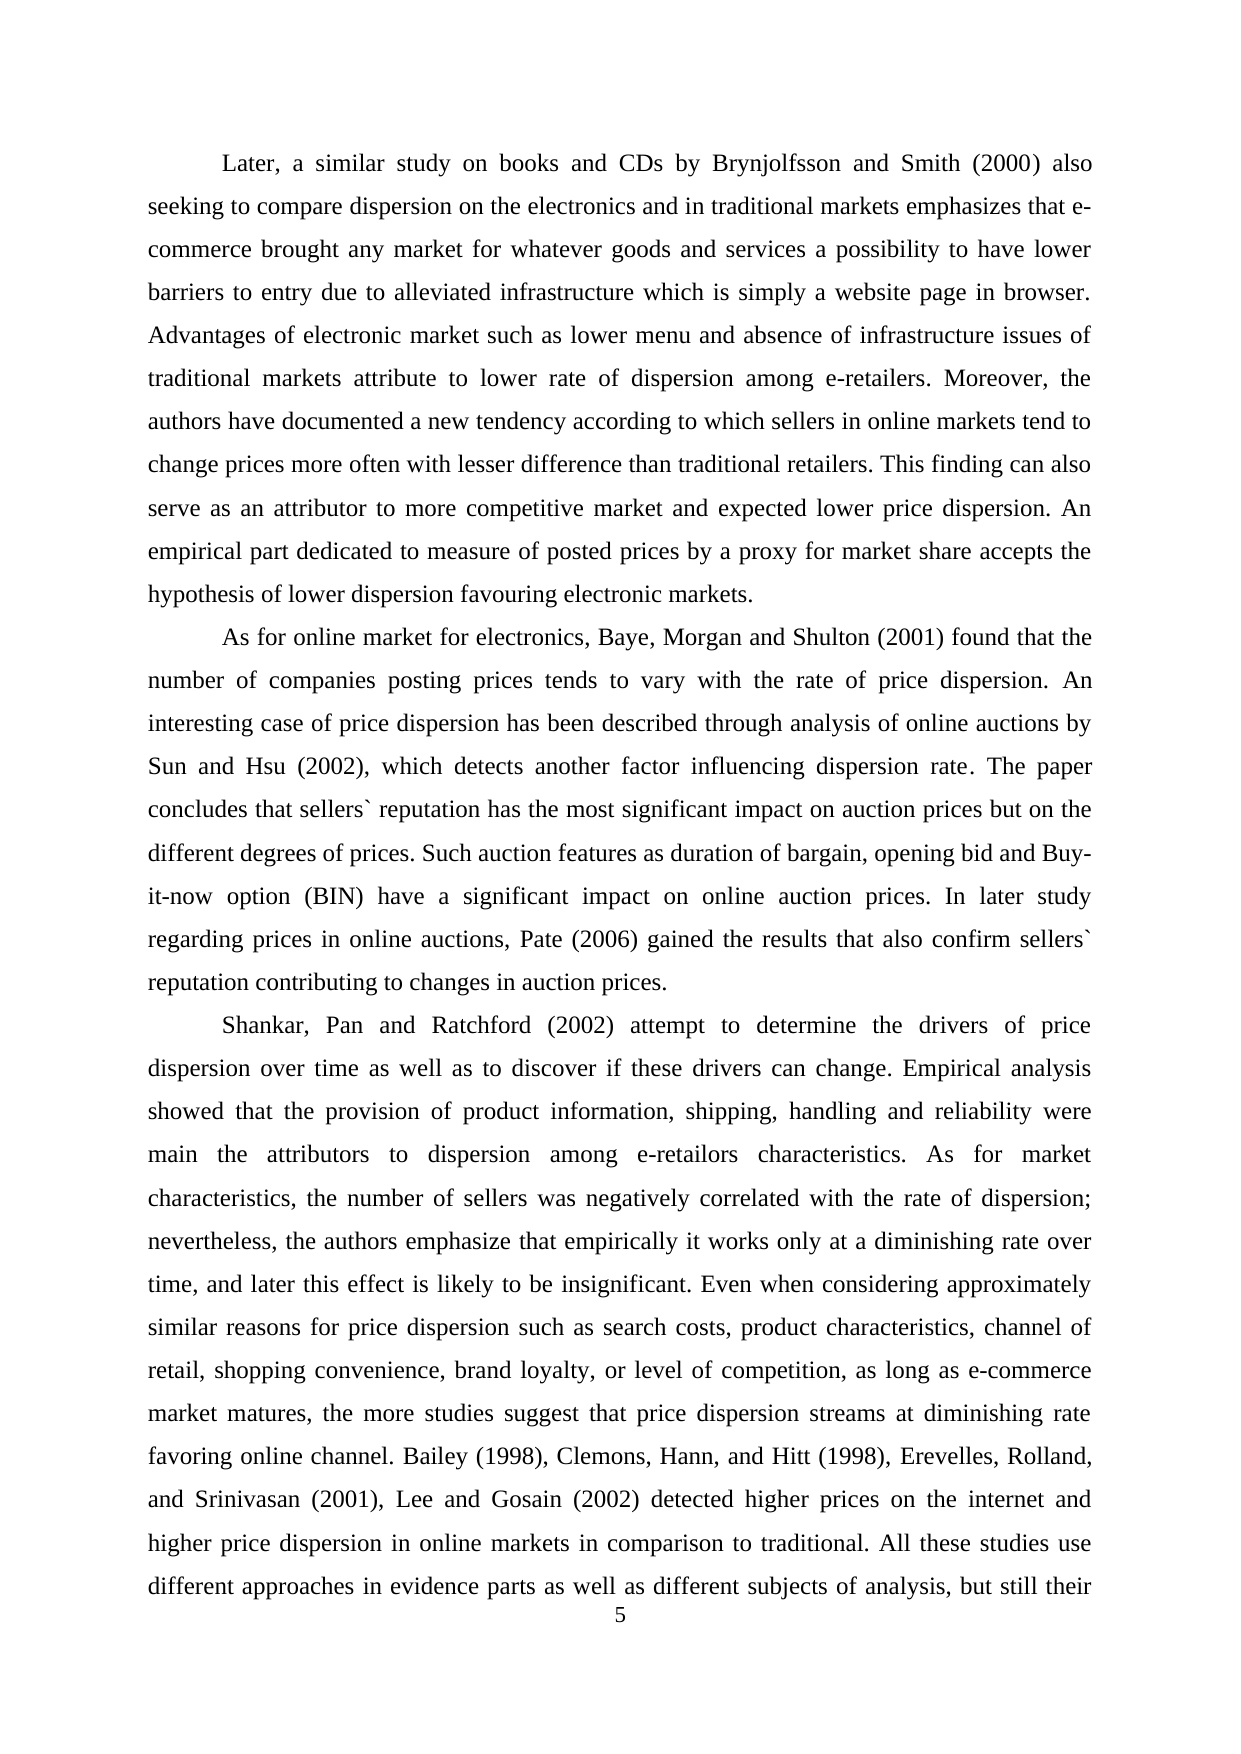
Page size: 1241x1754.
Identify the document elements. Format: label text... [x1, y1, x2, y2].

text As for online market for electronics, Baye, Morgan and Shulton (2001) found that the number of companies posting prices tends to vary with the rate of price dispersion. An interesting case of price dispersion has been described through analysis of online auctions by Sun and Hsu (2002), which detects another factor influencing dispersion rate. The paper concludes that sellers` reputation has the most significant impact on auction prices but on the different degrees of prices. Such auction features as duration of bargain, opening bid and Buy-it-now option (BIN) have a significant impact on online auction prices. In later study regarding prices in online auctions, Pate (2006) gained the results that also confirm sellers` reputation contributing to changes in auction prices. [148, 622, 1092, 996]
text Later, a similar study on books and CDs by Brynjolfsson and Smith (2000) also seeking to compare dispersion on the electronics and in traditional markets emphasizes that e-commerce brought any market for whatever goods and services a possibility to have lower barriers to entry due to alleviated infrastructure which is simply a website page in browser. Advantages of electronic market such as lower menu and absence of infrastructure issues of traditional markets attribute to lower rate of dispersion among e-retailers. Moreover, the authors have documented a new tendency according to which sellers in online markets tend to change prices more often with lesser difference than traditional retailers. This finding can also serve as an attributor to more competitive market and expected lower price dispersion. An empirical part dedicated to measure of posted prices by a proxy for market share accepts the hypothesis of lower dispersion favouring electronic markets. [148, 148, 1092, 608]
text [148, 1010, 1092, 1599]
